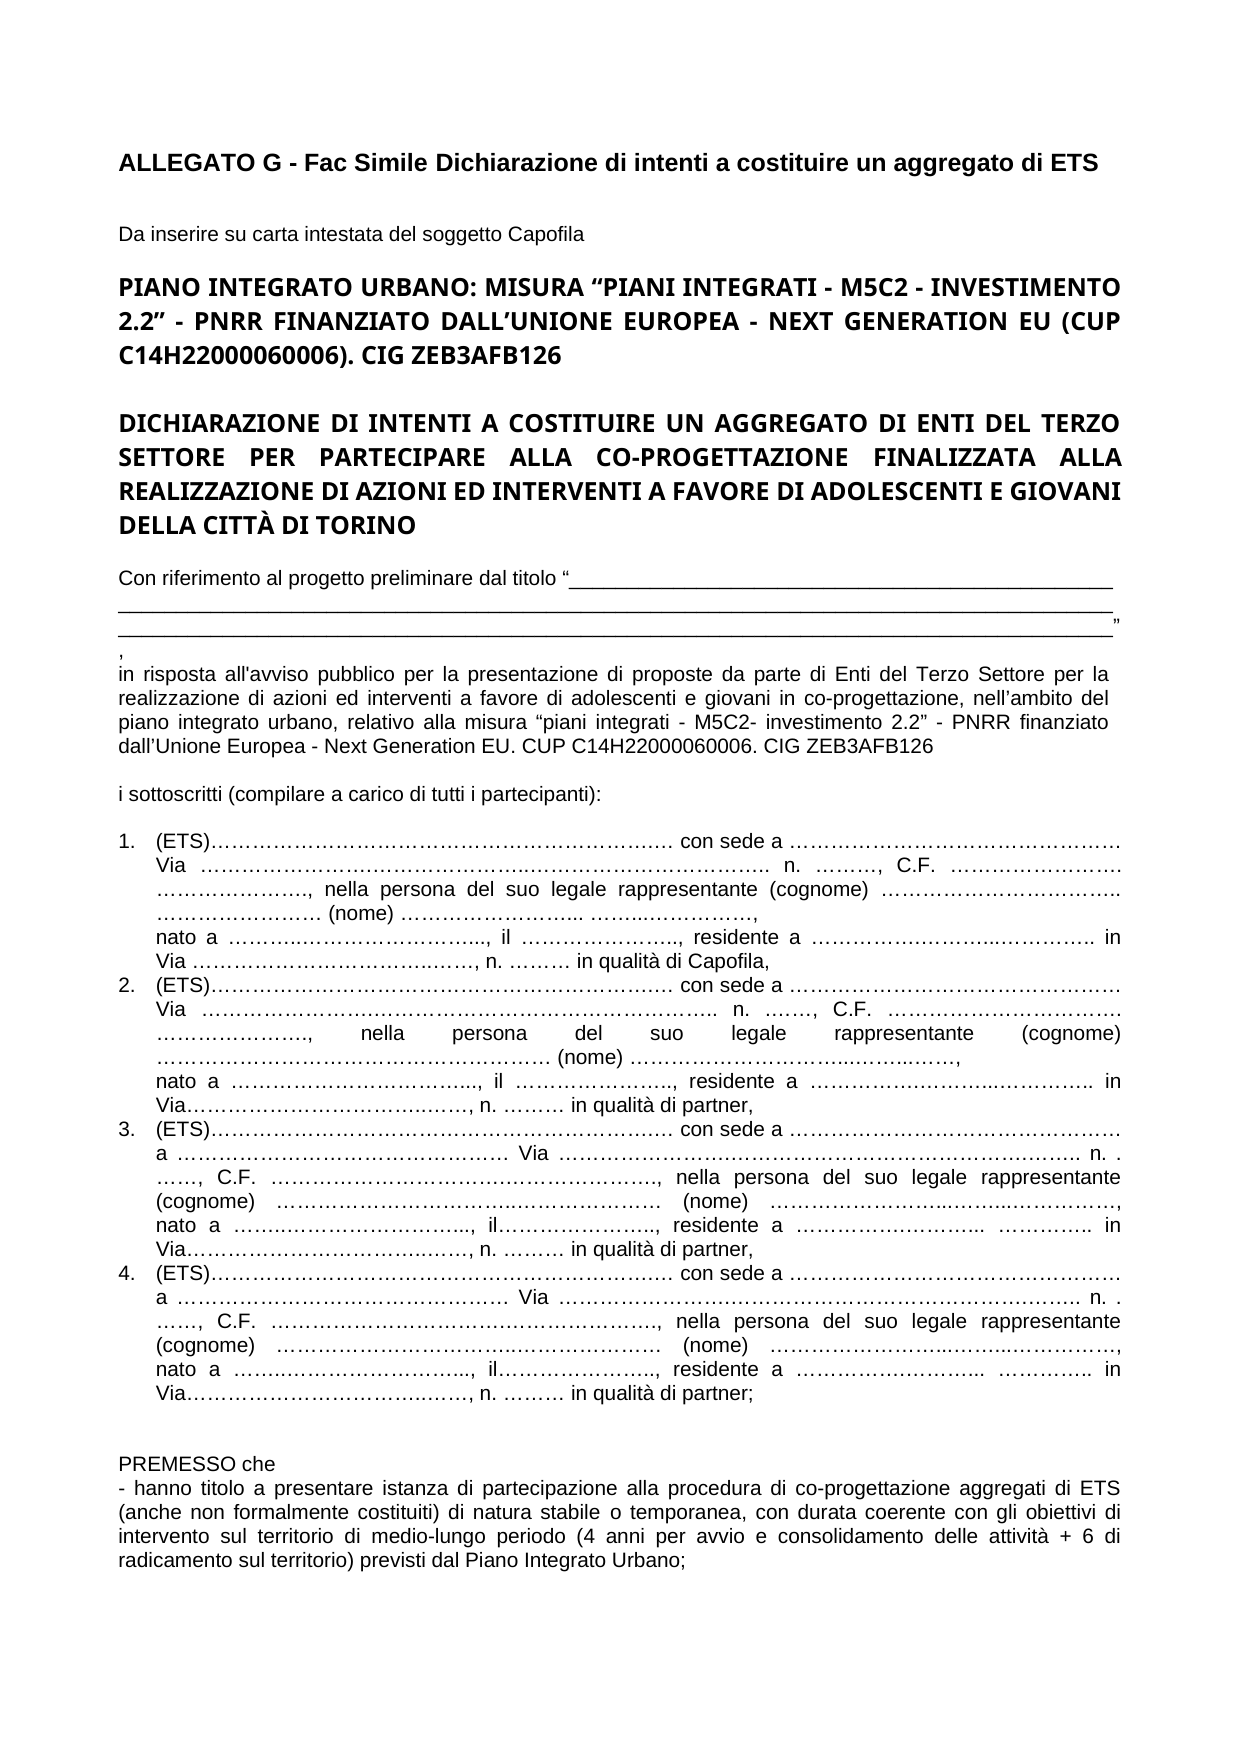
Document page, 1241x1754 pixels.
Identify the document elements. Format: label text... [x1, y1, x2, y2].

text ____________________________________________________________________________________________________________________________________________________________________________”, [118, 590, 1122, 662]
text DICHIARAZIONE DI INTENTI A COSTITUIRE UN AGGREGATO DI ENTI DEL TERZO SETTORE PER PARTECIPARE ALLA CO-PROGETTAZIONE FINALIZZATA ALLA REALIZZAZIONE DI AZIONI ED INTERVENTI A FAVORE DI ADOLESCENTI E GIOVANI DELLA CITTÀ DI TORINO [118, 406, 1122, 542]
text - hanno titolo a presentare istanza di partecipazione alla procedura di co-progettazione aggregati di ETS (anche non formalmente costituiti) di natura stabile o temporanea, con durata coerente con gli obiettivi di intervento sul territorio di medio-lungo periodo (4 anni per avvio e consolidamento delle attività + 6 di radicamento sul territorio) previsti dal Piano Integrato Urbano; [118, 1476, 1122, 1572]
list (ETS)……………………………………………………….… con sede a ………………………………………… a ………………………………………… Via …………………….…………………………………….…….. n. .……, C.F. …………………………….…………………., nella persona del suo legale rappresentante (cognome) ……………………………..………………… (nome) ……………………...……...……………, nato a ……..……………………..., il………………….., residente a …………….………... ………….. in Via……………………………..……, n. ……… in qualità di partner, [118, 1117, 1122, 1261]
text PIANO INTEGRATO URBANO: MISURA “PIANI INTEGRATI - M5C2 - INVESTIMENTO 2.2” - PNRR FINANZIATO DALL’UNIONE EUROPEA - NEXT GENERATION EU (CUP C14H22000060006). CIG ZEB3AFB126 [118, 269, 1122, 371]
text i sottoscritti (compilare a carico di tutti i partecipanti): [118, 781, 1122, 805]
text in risposta all'avviso pubblico per la presentazione di proposte da parte di Enti del Terzo Settore per la realizzazione di azioni ed interventi a favore di adolescenti e giovani in co-progettazione, nell’ambito del piano integrato urbano, relativo alla misura “piani integrati - M5C2- investimento 2.2” - PNRR finanziato dall’Unione Europea - Next Generation EU. CUP C14H22000060006. CIG ZEB3AFB126 [118, 662, 1111, 757]
text Con riferimento al progetto preliminare dal titolo “_______________________________________________ [118, 566, 1122, 590]
list (ETS)……………………………………………………….… con sede a ………………………………………… a ………………………………………… Via …………………….…………………………………….…….. n. .……, C.F. …………………………….…………………., nella persona del suo legale rappresentante (cognome) ……………………………..………………… (nome) ……………………...……...……………, nato a ……..……………………..., il………………….., residente a …………….………... ………….. in Via……………………………..……, n. ……… in qualità di partner; [118, 1261, 1122, 1404]
list (ETS)……………………………………………………….… con sede a ………………………………………… Via …………………….………………………………………….. n. .……, C.F. …………………………….…………………., nella persona del suo legale rappresentante (cognome) ………………………………………………… (nome) …………………………...……...……, [118, 973, 1122, 1069]
text nato a ……………………………..., il ………………….., residente a …………….………...………….. in Via……………………………..……, n. ……… in qualità di partner, [156, 1069, 1122, 1117]
text Da inserire su carta intestata del soggetto Capofila [118, 221, 1122, 245]
text nato a ………..……………………..., il ………………….., residente a …………….………...………….. in Via ……………………………..……, n. ……… in qualità di Capofila, [156, 925, 1122, 973]
list (ETS)……………………………………………………….… con sede a ………………………………………… Via …………………….…………………..…………………………….. n. ………, C.F. …………………….…………………., nella persona del suo legale rappresentante (cognome) ……………………………..…………………… (nome) ……………………... ……...……………, [118, 829, 1122, 925]
text PREMESSO che [118, 1452, 1122, 1476]
